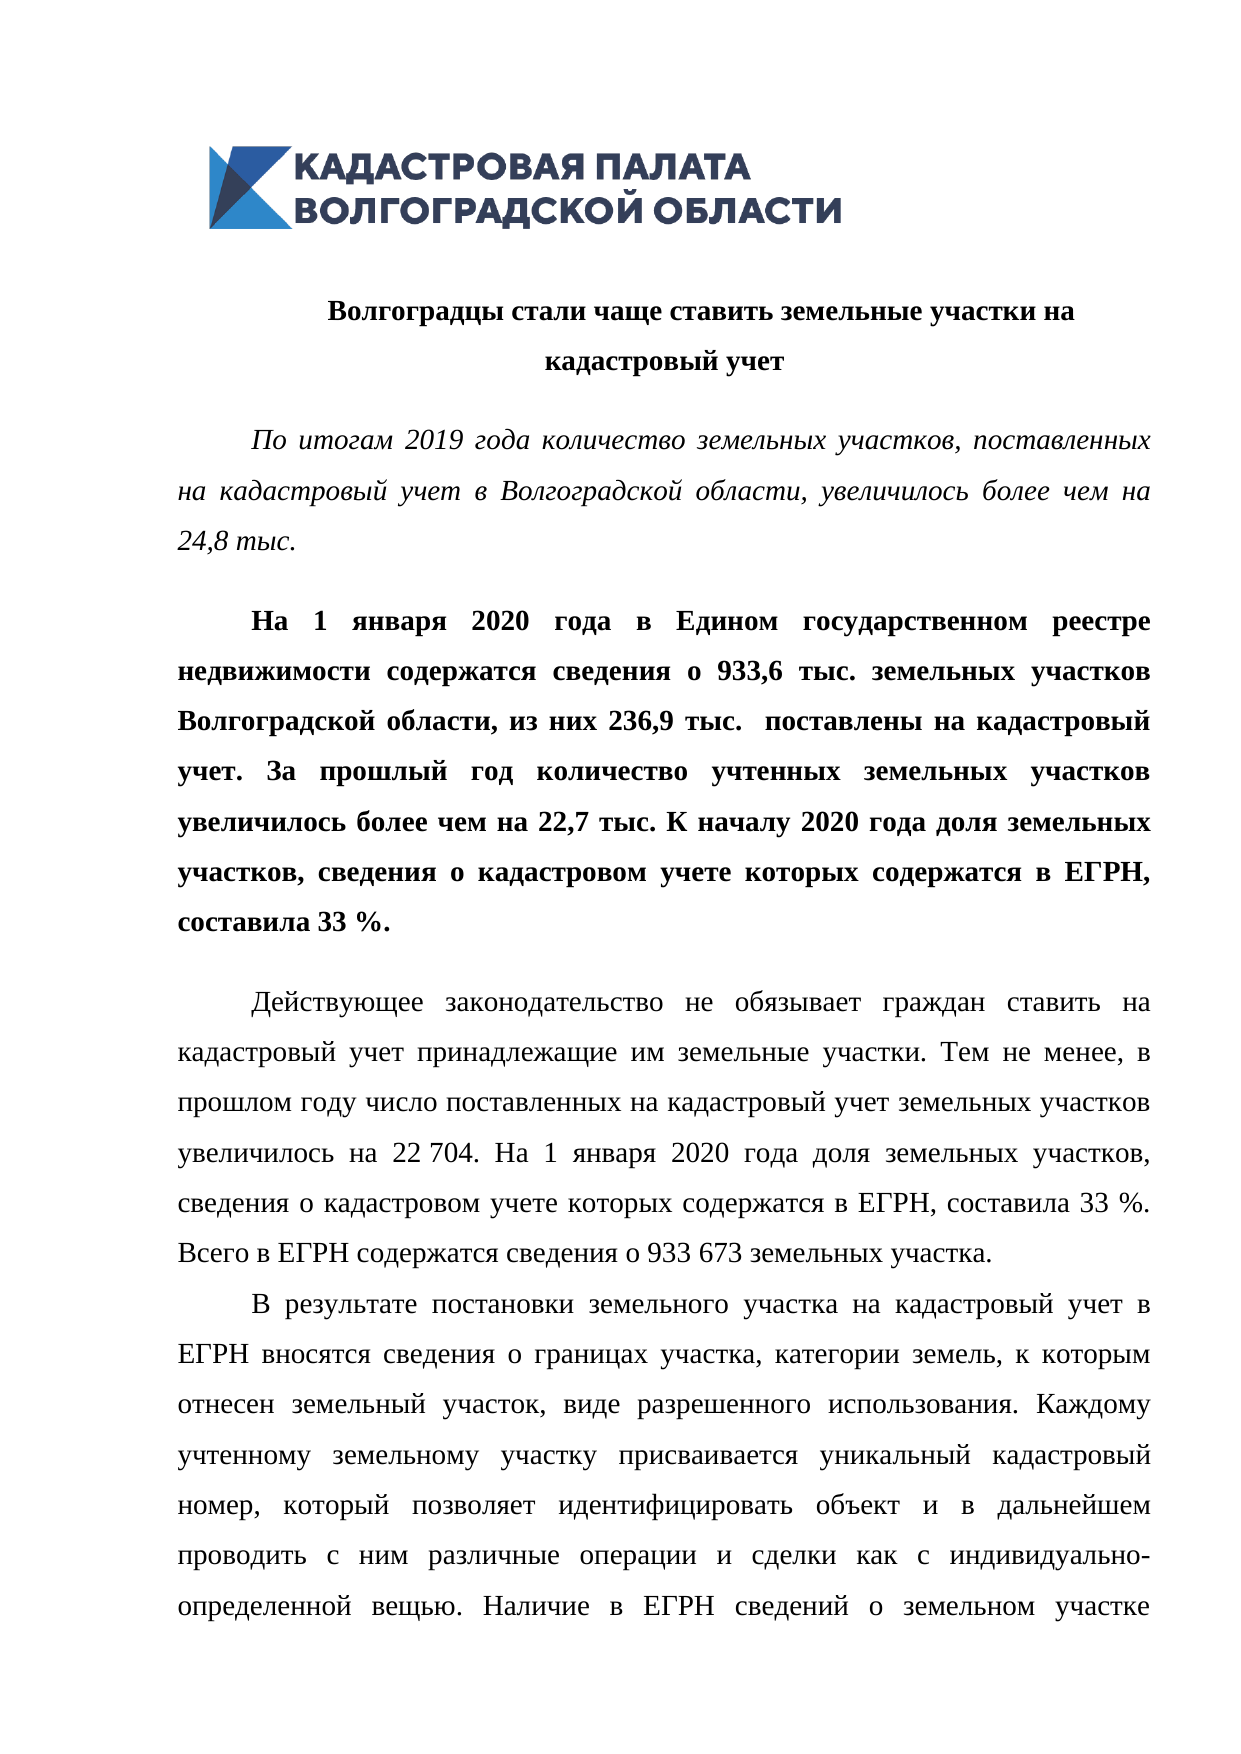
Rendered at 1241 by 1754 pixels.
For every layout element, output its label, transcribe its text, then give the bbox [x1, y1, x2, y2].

text На 1 января 2020 года в Едином государственном реестре недвижимости содержатся сведения о 933,6 тыс. земельных участков Волгоградской области, из них 236,9 тыс. поставлены на кадастровый учет. За прошлый год количество учтенных земельных участков увеличилось более чем на 22,7 тыс. К началу 2020 года доля земельных участков, сведения о кадастровом учете которых содержатся в ЕГРН, составила 33 %. [177, 603, 1152, 938]
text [177, 1286, 1152, 1621]
text По итогам 2019 года количество земельных участков, поставленных на кадастровый учет в Волгоградской области, увеличилось более чем на 24,8 тыс. [177, 422, 1152, 557]
text Волгоградцы стали чаще ставить земельные участки на кадастровый учет [177, 293, 1152, 377]
text Действующее законодательство не обязывает граждан ставить на кадастровый учет принадлежащие им земельные участки. Тем не менее, в прошлом году число поставленных на кадастровый учет земельных участков увеличилось на 22 704. На 1 января 2020 года доля земельных участков, сведения о кадастровом учете которых содержатся в ЕГРН, составила 33 %. Всего в ЕГРН содержатся сведения о 933 673 земельных участка. [177, 984, 1152, 1269]
picture [177, 118, 853, 293]
